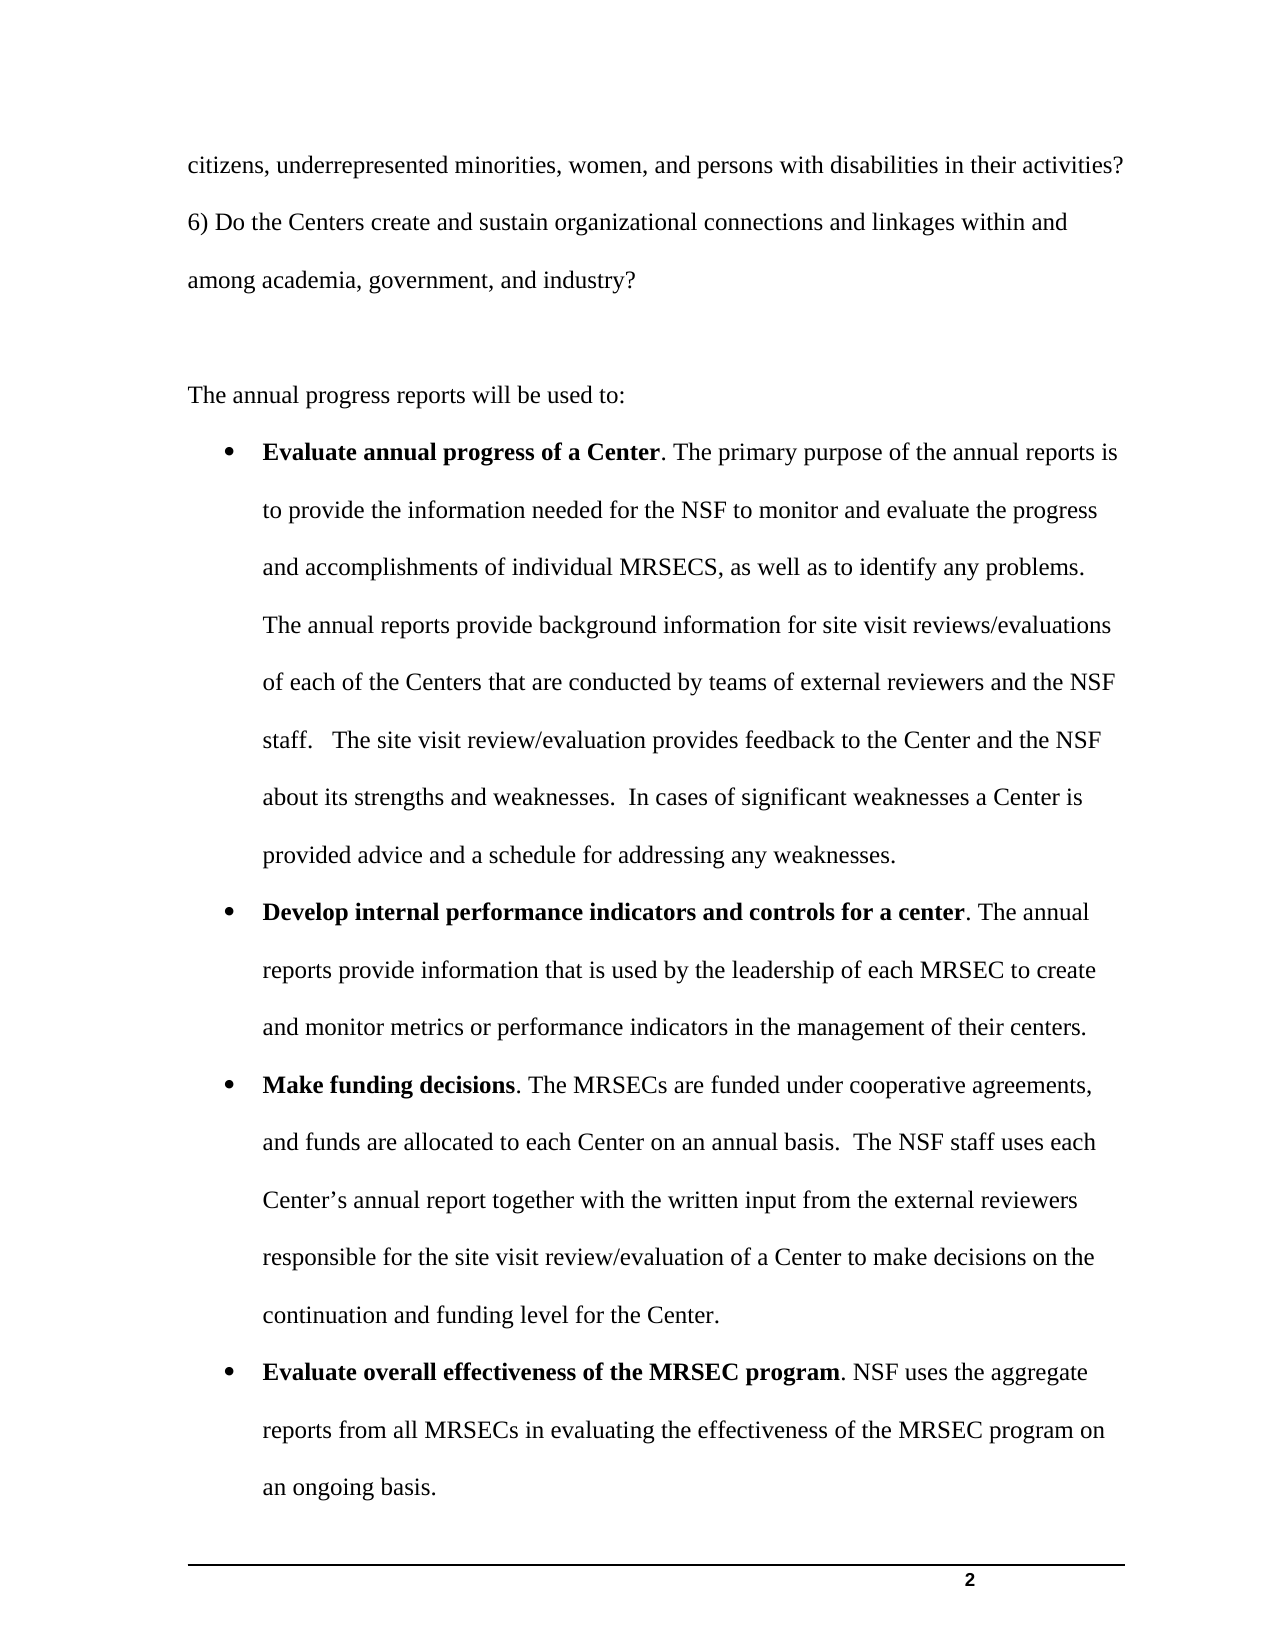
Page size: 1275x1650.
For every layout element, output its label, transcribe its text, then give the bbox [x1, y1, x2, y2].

list Develop internal performance indicators and controls for a center. The annual reports provide information that is used by the leadership of each MRSEC to create and monitor metrics or performance indicators in the management of their centers. [225, 897, 1125, 1041]
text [187, 150, 1125, 294]
list Make funding decisions. The MRSECs are funded under cooperative agreements, and funds are allocated to each Center on an annual basis. The NSF staff uses each Center’s annual report together with the written input from the external reviewers responsible for the site visit review/evaluation of a Center to make decisions on the continuation and funding level for the Center. [225, 1070, 1125, 1329]
list Evaluate overall effectiveness of the MRSEC program. NSF uses the aggregate reports from all MRSECs in evaluating the effectiveness of the MRSEC program on an ongoing basis. [225, 1357, 1125, 1501]
list The annual progress reports will be used to: [187, 380, 1125, 409]
list Evaluate annual progress of a Center. The primary purpose of the annual reports is to provide the information needed for the NSF to monitor and evaluate the progress and accomplishments of individual MRSECS, as well as to identify any problems. The annual reports provide background information for site visit reviews/evaluations of each of the Centers that are conducted by teams of external reviewers and the NSF staff. The site visit review/evaluation provides feedback to the Center and the NSF about its strengths and weaknesses. In cases of significant weaknesses a Center is provided advice and a schedule for addressing any weaknesses. [225, 437, 1125, 869]
